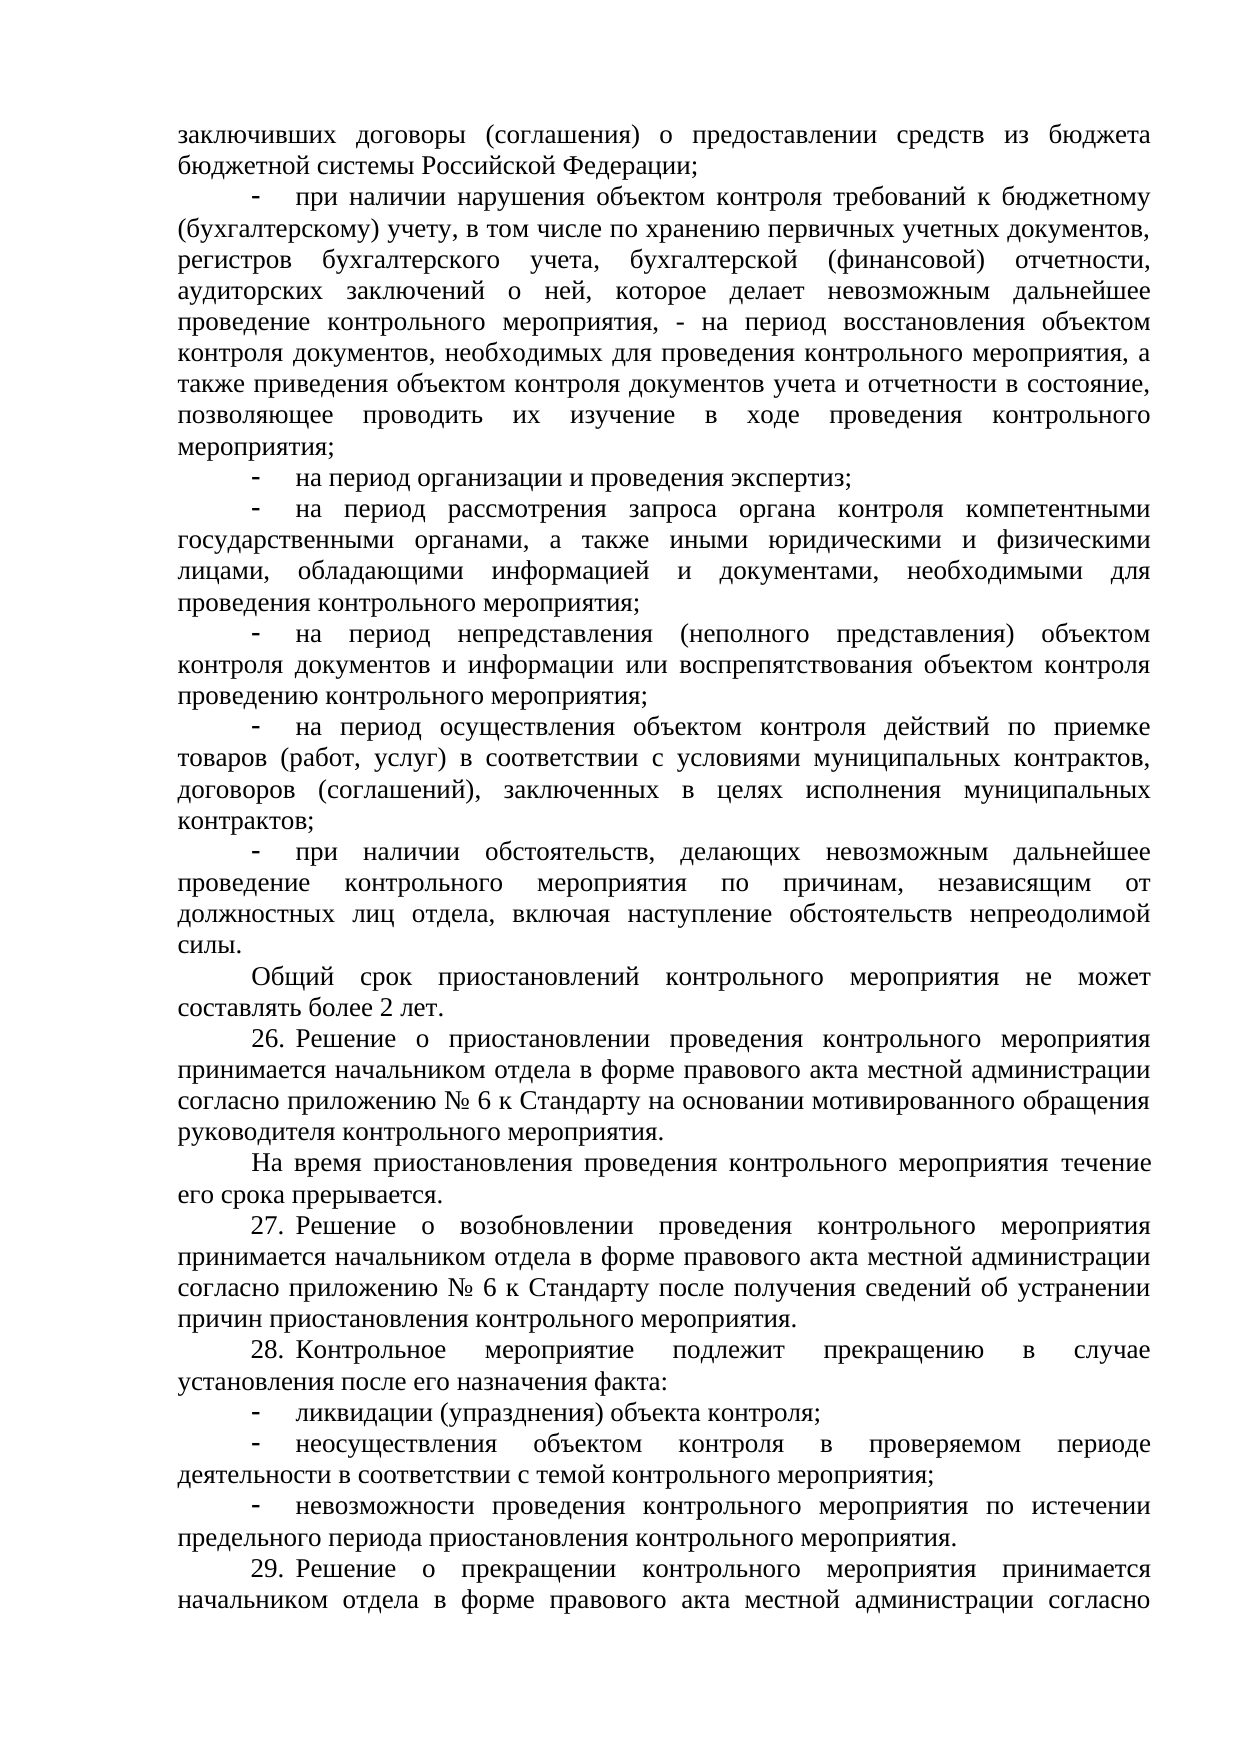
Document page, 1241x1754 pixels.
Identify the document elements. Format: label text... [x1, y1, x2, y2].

text Общий срок приостановлений контрольного мероприятия не может составлять более 2 лет. [177, 960, 1152, 1022]
list на период непредставления (неполного представления) объектом контроля документов и информации или воспрепятствования объектом контроля проведению контрольного мероприятия; [177, 617, 1152, 710]
list Контрольное мероприятие подлежит прекращению в случае установления после его назначения факта: [177, 1333, 1152, 1396]
list Решение о приостановлении проведения контрольного мероприятия принимается начальником отдела в форме правового акта местной администрации согласно приложению № 6 к Стандарту на основании мотивированного обращения руководителя контрольного мероприятия. [177, 1022, 1152, 1147]
text На время приостановления проведения контрольного мероприятия течение его срока прерывается. [177, 1147, 1152, 1209]
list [177, 1552, 1152, 1614]
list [177, 118, 1152, 180]
list при наличии нарушения объектом контроля требований к бюджетному (бухгалтерскому) учету, в том числе по хранению первичных учетных документов, регистров бухгалтерского учета, бухгалтерской (финансовой) отчетности, аудиторских заключений о ней, которое делает невозможным дальнейшее проведение контрольного мероприятия, - на период восстановления объектом контроля документов, необходимых для проведения контрольного мероприятия, а также приведения объектом контроля документов учета и отчетности в состояние, позволяющее проводить их изучение в ходе проведения контрольного мероприятия; [177, 180, 1152, 461]
list Решение о возобновлении проведения контрольного мероприятия принимается начальником отдела в форме правового акта местной администрации согласно приложению № 6 к Стандарту после получения сведений об устранении причин приостановления контрольного мероприятия. [177, 1209, 1152, 1333]
list ликвидации (упразднения) объекта контроля; [177, 1396, 1152, 1427]
list невозможности проведения контрольного мероприятия по истечении предельного периода приостановления контрольного мероприятия. [177, 1489, 1152, 1552]
list на период осуществления объектом контроля действий по приемке товаров (работ, услуг) в соответствии с условиями муниципальных контрактов, договоров (соглашений), заключенных в целях исполнения муниципальных контрактов; [177, 710, 1152, 835]
list на период рассмотрения запроса органа контроля компетентными государственными органами, а также иными юридическими и физическими лицами, обладающими информацией и документами, необходимыми для проведения контрольного мероприятия; [177, 492, 1152, 617]
list неосуществления объектом контроля в проверяемом периоде деятельности в соответствии с темой контрольного мероприятия; [177, 1427, 1152, 1489]
list при наличии обстоятельств, делающих невозможным дальнейшее проведение контрольного мероприятия по причинам, независящим от должностных лиц отдела, включая наступление обстоятельств непреодолимой силы. [177, 835, 1152, 960]
list на период организации и проведения экспертиз; [177, 461, 1152, 492]
